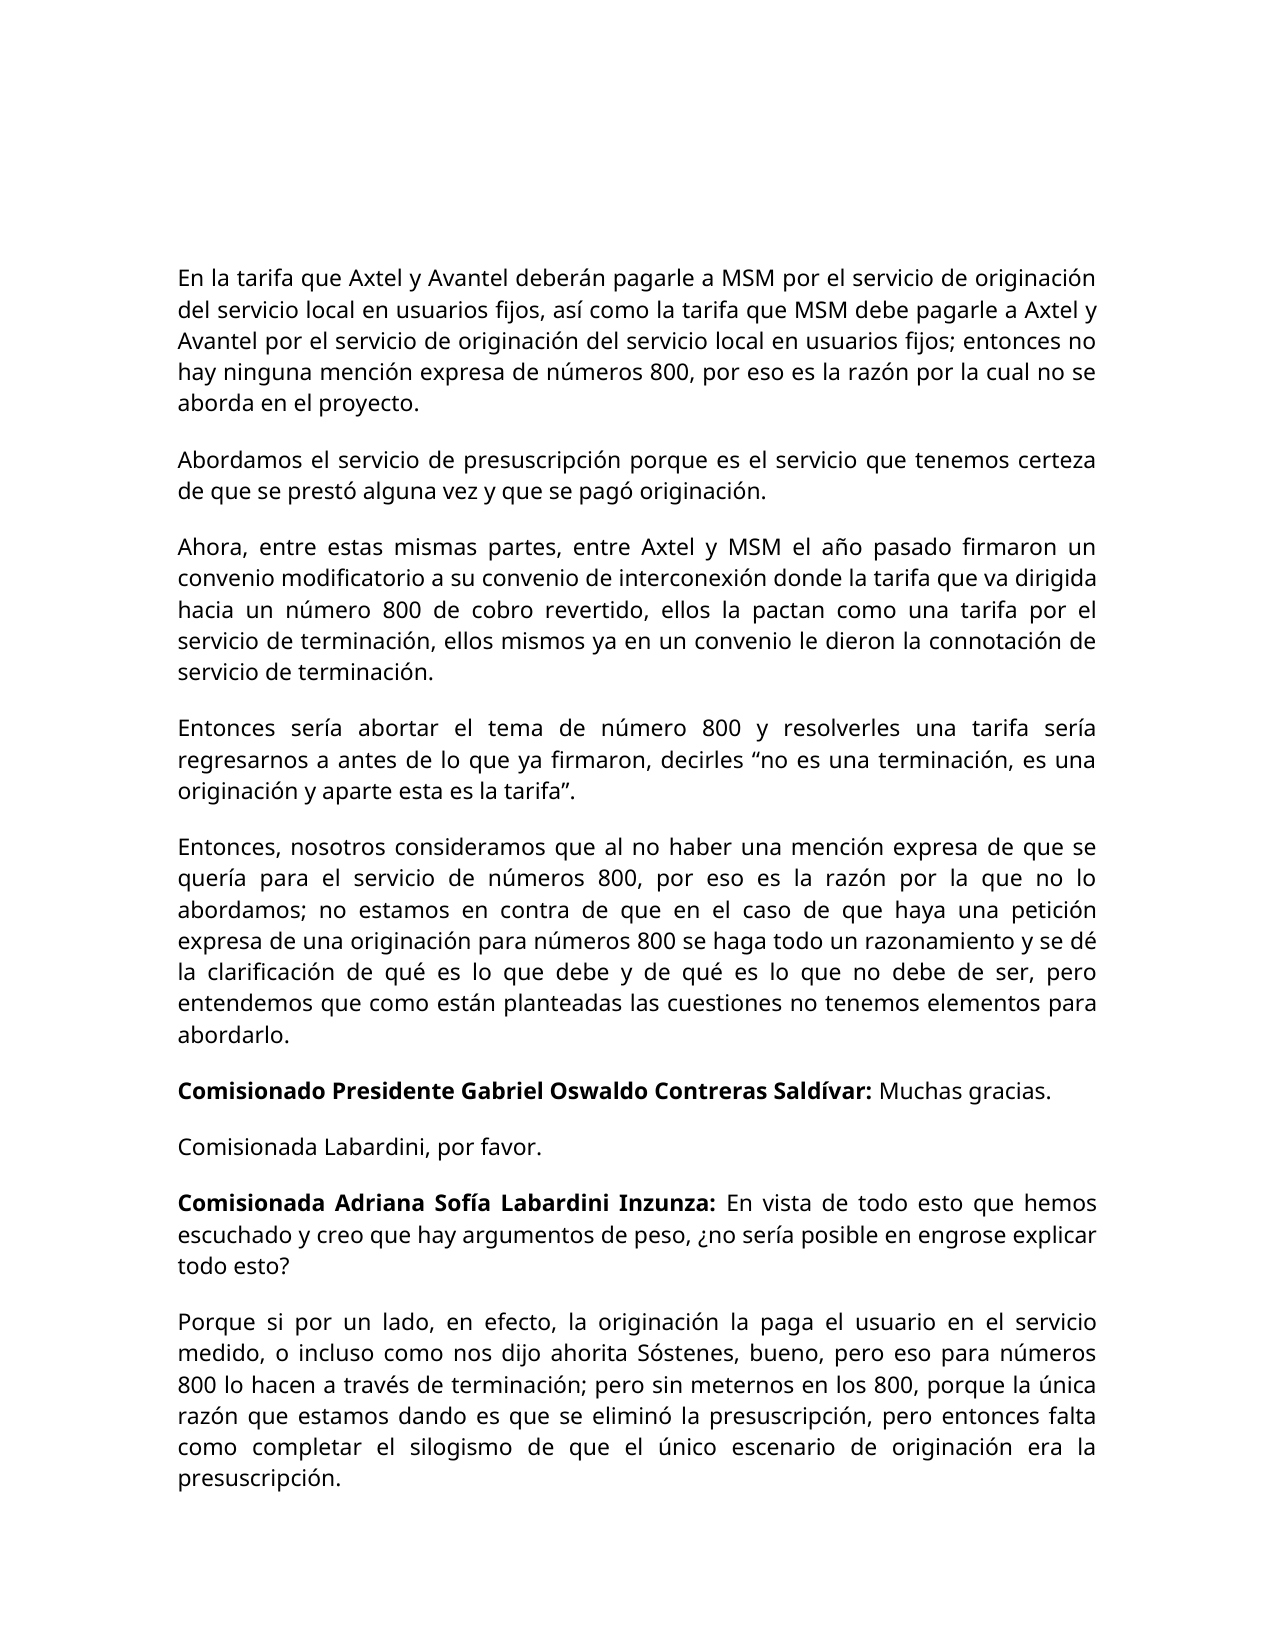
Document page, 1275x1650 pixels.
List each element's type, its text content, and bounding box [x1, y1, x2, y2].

text Ahora, entre estas mismas partes, entre Axtel y MSM el año pasado firmaron un convenio modificatorio a su convenio de interconexión donde la tarifa que va dirigida hacia un número 800 de cobro revertido, ellos la pactan como una tarifa por el servicio de terminación, ellos mismos ya en un convenio le dieron la connotación de servicio de terminación. [177, 531, 1098, 687]
text En la tarifa que Axtel y Avantel deberán pagarle a MSM por el servicio de originación del servicio local en usuarios fijos, así como la tarifa que MSM debe pagarle a Axtel y Avantel por el servicio de originación del servicio local en usuarios fijos; entonces no hay ninguna mención expresa de números 800, por eso es la razón por la cual no se aborda en el proyecto. [177, 262, 1098, 418]
text Comisionada Adriana Sofía Labardini Inzunza: En vista de todo esto que hemos escuchado y creo que hay argumentos de peso, ¿no sería posible en engrose explicar todo esto? [177, 1187, 1098, 1281]
text Abordamos el servicio de presuscripción porque es el servicio que tenemos certeza de que se prestó alguna vez y que se pagó originación. [177, 443, 1098, 506]
text Comisionada Labardini, por favor. [177, 1131, 1098, 1162]
text Entonces sería abortar el tema de número 800 y resolverles una tarifa sería regresarnos a antes de lo que ya firmaron, decirles “no es una terminación, es una originación y aparte esta es la tarifa”. [177, 712, 1098, 806]
text Porque si por un lado, en efecto, la originación la paga el usuario en el servicio medido, o incluso como nos dijo ahorita Sóstenes, bueno, pero eso para números 800 lo hacen a través de terminación; pero sin meternos en los 800, porque la única razón que estamos dando es que se eliminó la presuscripción, pero entonces falta como completar el silogismo de que el único escenario de originación era la presuscripción. [177, 1306, 1098, 1493]
text Entonces, nosotros consideramos que al no haber una mención expresa de que se quería para el servicio de números 800, por eso es la razón por la que no lo abordamos; no estamos en contra de que en el caso de que haya una petición expresa de una originación para números 800 se haga todo un razonamiento y se dé la clarificación de qué es lo que debe y de qué es lo que no debe de ser, pero entendemos que como están planteadas las cuestiones no tenemos elementos para abordarlo. [177, 831, 1098, 1050]
text Comisionado Presidente Gabriel Oswaldo Contreras Saldívar: Muchas gracias. [177, 1075, 1098, 1106]
